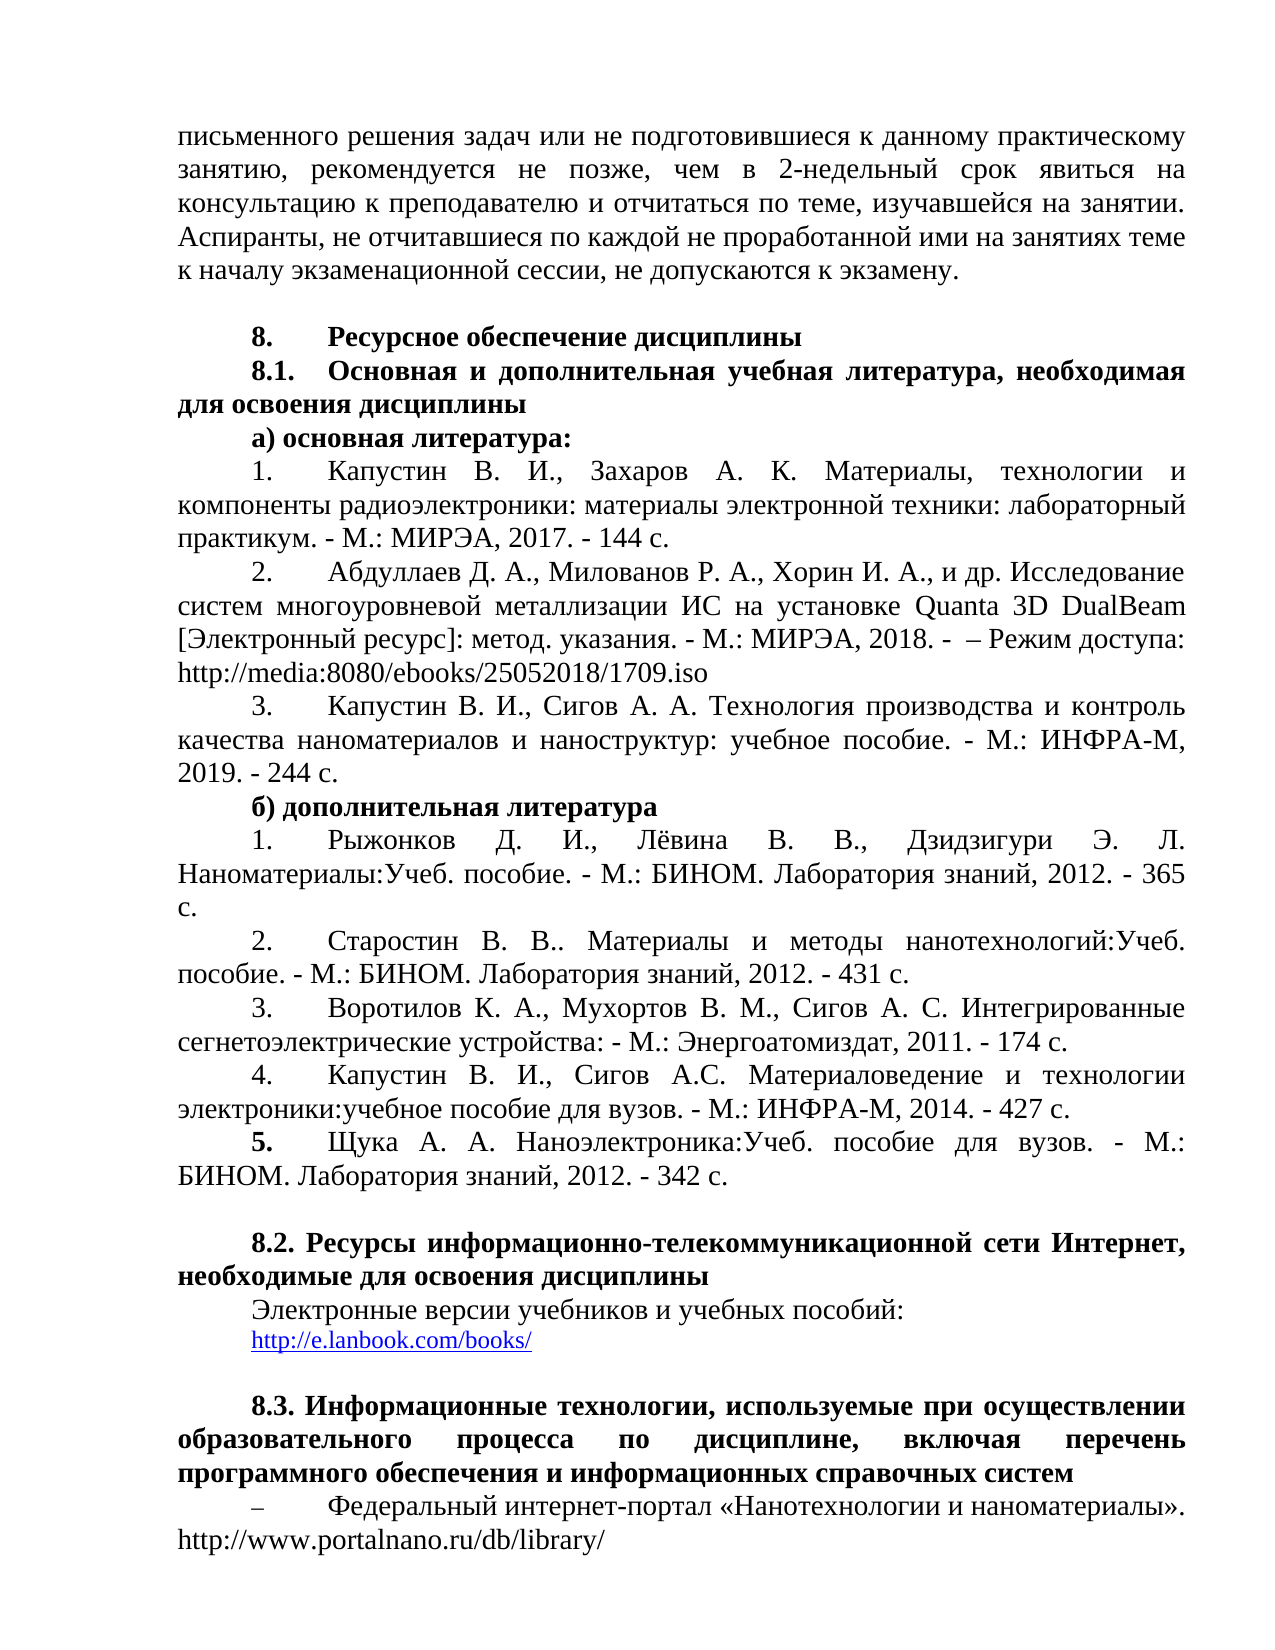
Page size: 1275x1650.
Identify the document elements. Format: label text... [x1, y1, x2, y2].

list Капустин В. И., Сигов А. А. Технология производства и контроль качества наноматериалов и наноструктур: учебное пособие. - М.: ИНФРА-М, 2019. - 244 с. [177, 688, 1186, 789]
text б) дополнительная литература [177, 789, 1186, 822]
text Электронные версии учебников и учебных пособий: [177, 1292, 1186, 1326]
list Федеральный интернет-портал «Нанотехнологии и наноматериалы». http://www.portalnano.ru/db/library/ [177, 1488, 1186, 1556]
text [177, 118, 1186, 286]
list Капустин В. И., Захаров А. К. Материалы, технологии и компоненты радиоэлектроники: материалы электронной техники: лабораторный практикум. - М.: МИРЭА, 2017. - 144 с. [177, 453, 1186, 554]
text 8.2. Ресурсы информационно-телекоммуникационной сети Интернет, необходимые для освоения дисциплины [177, 1225, 1186, 1292]
list Ресурсное обеспечение дисциплины [177, 319, 1186, 353]
text http://e.lanbook.com/books/ [177, 1326, 1186, 1354]
text а) основная литература: [177, 420, 1186, 453]
list Воротилов К. А., Мухортов В. М., Сигов А. С. Интегрированные сегнетоэлектрические устройства: - М.: Энергоатомиздат, 2011. - 174 с. [177, 990, 1186, 1057]
list Основная и дополнительная учебная литература, необходимая для освоения дисциплины [177, 353, 1186, 420]
list Щука А. А. Наноэлектроника:Учеб. пособие для вузов. - М.: БИНОМ. Лаборатория знаний, 2012. - 342 с. [177, 1124, 1186, 1191]
list Капустин В. И., Сигов А.С. Материаловедение и технологии электроники:учебное пособие для вузов. - М.: ИНФРА-М, 2014. - 427 с. [177, 1057, 1186, 1124]
list Абдуллаев Д. А., Милованов Р. А., Хорин И. А., и др. Исследование систем многоуровневой металлизации ИС на установке Quanta 3D DualBeam [Электронный ресурс]: метод. указания. - М.: МИРЭА, 2018. - – Режим доступа: http://media:8080/ebooks/25052018/1709.iso [177, 554, 1186, 688]
text 8.3. Информационные технологии, используемые при осуществлении образовательного процесса по дисциплине, включая перечень программного обеспечения и информационных справочных систем [177, 1388, 1186, 1488]
list Старостин В. В.. Материалы и методы нанотехнологий:Учеб. пособие. - М.: БИНОМ. Лаборатория знаний, 2012. - 431 с. [177, 923, 1186, 990]
list Рыжонков Д. И., Лёвина В. В., Дзидзигури Э. Л. Наноматериалы:Учеб. пособие. - М.: БИНОМ. Лаборатория знаний, 2012. - 365 с. [177, 822, 1186, 923]
